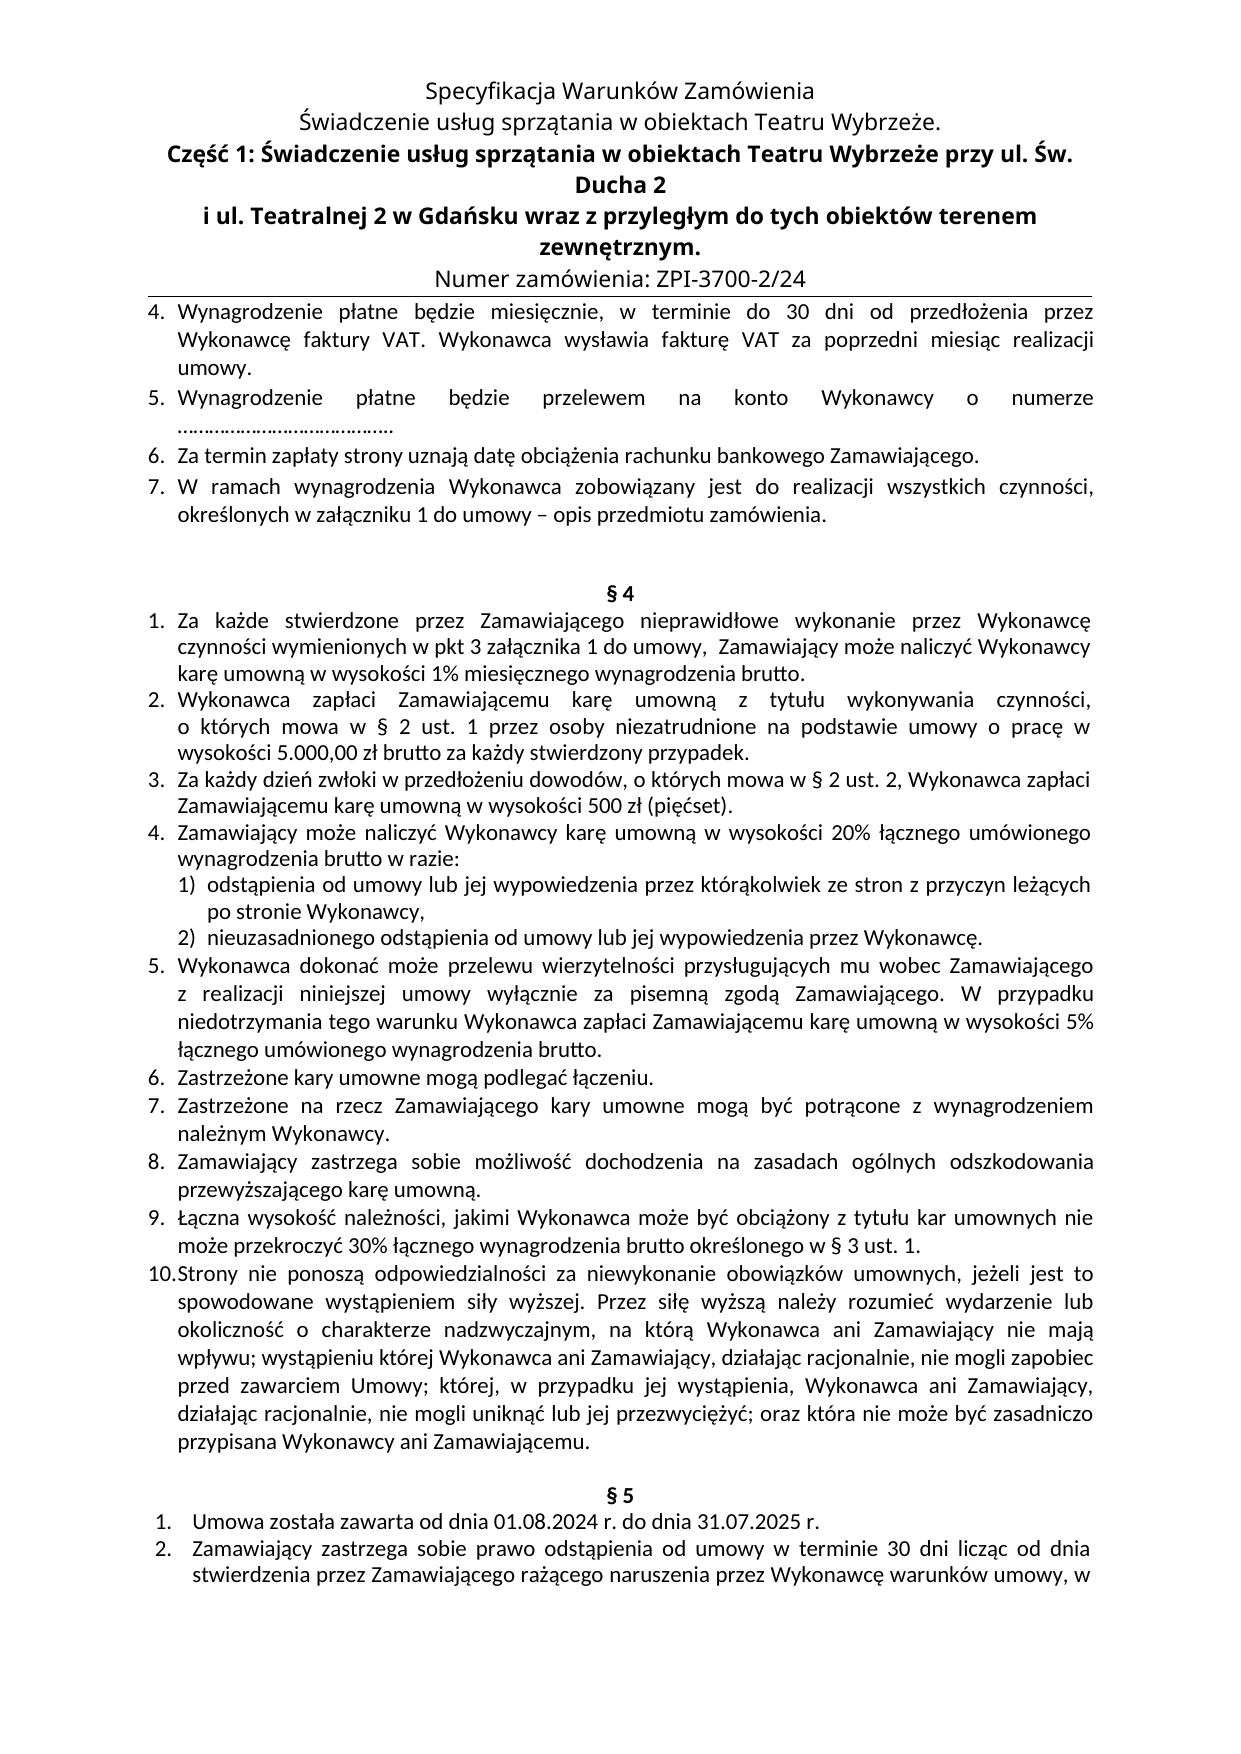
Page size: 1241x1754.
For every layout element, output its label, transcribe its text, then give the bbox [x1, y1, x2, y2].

list Za każdy dzień zwłoki w przedłożeniu dowodów, o których mowa w § 2 ust. 2, Wykonawca zapłaci Zamawiającemu karę umowną w wysokości 500 zł (pięćset). [148, 766, 1092, 819]
list Wykonawca dokonać może przelewu wierzytelności przysługujących mu wobec Zamawiającego z realizacji niniejszej umowy wyłącznie za pisemną zgodą Zamawiającego. W przypadku niedotrzymania tego warunku Wykonawca zapłaci Zamawiającemu karę umowną w wysokości 5% łącznego umówionego wynagrodzenia brutto. [148, 951, 1095, 1063]
list odstąpienia od umowy lub jej wypowiedzenia przez którąkolwiek ze stron z przyczyn leżących po stronie Wykonawcy, [177, 872, 1092, 925]
list Zastrzeżone na rzecz Zamawiającego kary umowne mogą być potrącone z wynagrodzeniem należnym Wykonawcy. [148, 1091, 1095, 1147]
list nieuzasadnionego odstąpienia od umowy lub jej wypowiedzenia przez Wykonawcę. [177, 925, 1092, 951]
list Za termin zapłaty strony uznają datę obciążenia rachunku bankowego Zamawiającego. [148, 442, 1095, 470]
list W ramach wynagrodzenia Wykonawca zobowiązany jest do realizacji wszystkich czynności, określonych w załączniku 1 do umowy – opis przedmiotu zamówienia. [148, 472, 1095, 528]
list Zamawiający może naliczyć Wykonawcy karę umowną w wysokości 20% łącznego umówionego wynagrodzenia brutto w razie: [148, 819, 1092, 872]
text § 4 [148, 581, 1092, 607]
list Strony nie ponoszą odpowiedzialności za niewykonanie obowiązków umownych, jeżeli jest to spowodowane wystąpieniem siły wyższej. Przez siłę wyższą należy rozumieć wydarzenie lub okoliczność o charakterze nadzwyczajnym, na którą Wykonawca ani Zamawiający nie mają wpływu; wystąpieniu której Wykonawca ani Zamawiający, działając racjonalnie, nie mogli zapobiec przed zawarciem Umowy; której, w przypadku jej wystąpienia, Wykonawca ani Zamawiający, działając racjonalnie, nie mogli uniknąć lub jej przezwyciężyć; oraz która nie może być zasadniczo przypisana Wykonawcy ani Zamawiającemu. [148, 1259, 1095, 1456]
text § 5 [148, 1482, 1092, 1508]
list Za każde stwierdzone przez Zamawiającego nieprawidłowe wykonanie przez Wykonawcę czynności wymienionych w pkt 3 załącznika 1 do umowy, Zamawiający może naliczyć Wykonawcy karę umowną w wysokości 1% miesięcznego wynagrodzenia brutto. [148, 607, 1092, 687]
list Umowa została zawarta od dnia 01.08.2024 r. do dnia 31.07.2025 r. [154, 1508, 1092, 1535]
list Wykonawca zapłaci Zamawiającemu karę umowną z tytułu wykonywania czynności, o których mowa w § 2 ust. 1 przez osoby niezatrudnione na podstawie umowy o pracę w wysokości 5.000,00 zł brutto za każdy stwierdzony przypadek. [148, 687, 1092, 766]
list Wynagrodzenie płatne będzie przelewem na konto Wykonawcy o numerze ………………………………….. [148, 383, 1095, 439]
list Łączna wysokość należności, jakimi Wykonawca może być obciążony z tytułu kar umownych nie może przekroczyć 30% łącznego wynagrodzenia brutto określonego w § 3 ust. 1. [148, 1203, 1095, 1259]
list Zamawiający zastrzega sobie możliwość dochodzenia na zasadach ogólnych odszkodowania przewyższającego karę umowną. [148, 1147, 1095, 1203]
list Wynagrodzenie płatne będzie miesięcznie, w terminie do 30 dni od przedłożenia przez Wykonawcę faktury VAT. Wykonawca wysławia fakturę VAT za poprzedni miesiąc realizacji umowy. [148, 297, 1095, 381]
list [154, 1535, 1092, 1588]
list Zastrzeżone kary umowne mogą podlegać łączeniu. [148, 1063, 1095, 1091]
